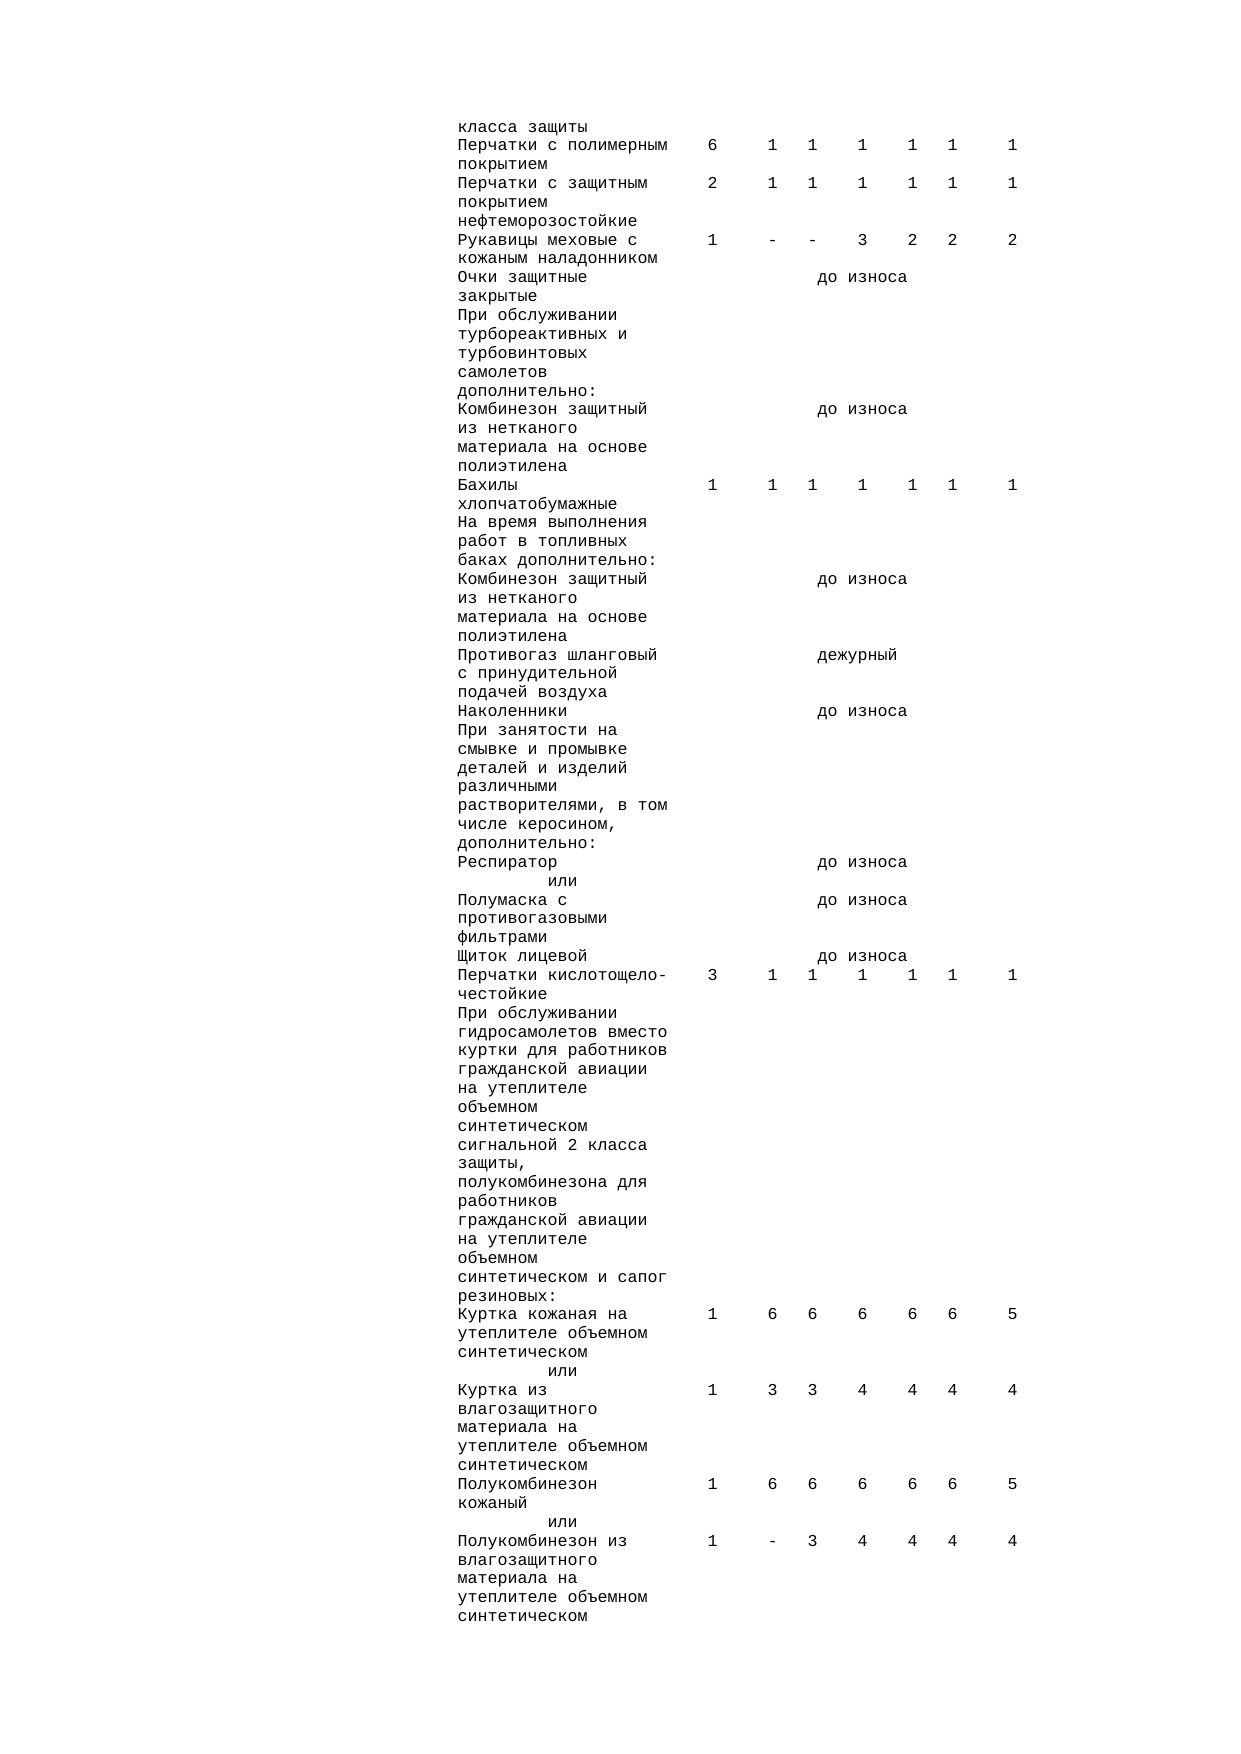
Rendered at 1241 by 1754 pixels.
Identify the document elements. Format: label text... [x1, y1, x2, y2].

text нефтеморозостойкие [177, 212, 1152, 231]
text смывке и промывке [177, 740, 1152, 759]
text гидросамолетов вместо [177, 1023, 1152, 1042]
text объемном [177, 1249, 1152, 1268]
text или [177, 872, 1152, 891]
text материала на основе [177, 439, 1152, 457]
text Комбинезон защитный до износа [177, 401, 1152, 420]
text материала на основе [177, 608, 1152, 627]
text синтетическом [177, 1117, 1152, 1136]
text из нетканого [177, 589, 1152, 608]
text класса защиты [177, 118, 1152, 137]
text полукомбинезона для [177, 1174, 1152, 1193]
text самолетов [177, 363, 1152, 382]
text кожаным наладонником [177, 250, 1152, 269]
text различными [177, 778, 1152, 797]
text синтетическом [177, 1608, 1152, 1626]
text Полукомбинезон 1 6 6 6 6 6 5 [177, 1476, 1152, 1494]
text полиэтилена [177, 627, 1152, 646]
text Куртка кожаная на 1 6 6 6 6 6 5 [177, 1306, 1152, 1325]
text противогазовыми [177, 910, 1152, 929]
text материала на [177, 1419, 1152, 1438]
text куртки для работников [177, 1042, 1152, 1061]
text Наколенники до износа [177, 703, 1152, 721]
text Щиток лицевой до износа [177, 948, 1152, 967]
text синтетическом [177, 1457, 1152, 1476]
text дополнительно: [177, 834, 1152, 853]
text кожаный [177, 1494, 1152, 1513]
text Респиратор до износа [177, 853, 1152, 872]
text числе керосином, [177, 816, 1152, 834]
text Рукавицы меховые с 1 - - 3 2 2 2 [177, 231, 1152, 250]
text утеплителе объемном [177, 1325, 1152, 1344]
text покрытием [177, 193, 1152, 212]
text или [177, 1362, 1152, 1381]
text турбовинтовых [177, 344, 1152, 363]
text резиновых: [177, 1287, 1152, 1306]
text Куртка из 1 3 3 4 4 4 4 [177, 1381, 1152, 1400]
text хлопчатобумажные [177, 495, 1152, 514]
text Перчатки кислотощело- 3 1 1 1 1 1 1 [177, 967, 1152, 985]
text покрытием [177, 156, 1152, 175]
text При обслуживании [177, 307, 1152, 326]
text гражданской авиации [177, 1212, 1152, 1231]
text Перчатки с защитным 2 1 1 1 1 1 1 [177, 175, 1152, 193]
text защиты, [177, 1155, 1152, 1174]
text работников [177, 1193, 1152, 1212]
text подачей воздуха [177, 684, 1152, 703]
text Перчатки с полимерным 6 1 1 1 1 1 1 [177, 137, 1152, 156]
text фильтрами [177, 929, 1152, 948]
text с принудительной [177, 665, 1152, 684]
text синтетическом [177, 1344, 1152, 1362]
text Комбинезон защитный до износа [177, 571, 1152, 589]
text деталей и изделий [177, 759, 1152, 778]
text Бахилы 1 1 1 1 1 1 1 [177, 476, 1152, 495]
text Очки защитные до износа [177, 269, 1152, 288]
text влагозащитного [177, 1551, 1152, 1570]
text полиэтилена [177, 457, 1152, 476]
text При занятости на [177, 721, 1152, 740]
text дополнительно: [177, 382, 1152, 401]
text или [177, 1513, 1152, 1532]
text на утеплителе [177, 1080, 1152, 1098]
text Полукомбинезон из 1 - 3 4 4 4 4 [177, 1532, 1152, 1551]
text На время выполнения [177, 514, 1152, 533]
text на утеплителе [177, 1231, 1152, 1249]
text объемном [177, 1098, 1152, 1117]
text Противогаз шланговый дежурный [177, 646, 1152, 665]
text закрытые [177, 288, 1152, 307]
text Полумаска с до износа [177, 891, 1152, 910]
text баках дополнительно: [177, 552, 1152, 571]
text материала на [177, 1570, 1152, 1589]
text растворителями, в том [177, 797, 1152, 816]
text влагозащитного [177, 1400, 1152, 1419]
text утеплителе объемном [177, 1589, 1152, 1608]
text работ в топливных [177, 533, 1152, 552]
text утеплителе объемном [177, 1438, 1152, 1457]
text турбореактивных и [177, 326, 1152, 344]
text При обслуживании [177, 1004, 1152, 1023]
text сигнальной 2 класса [177, 1136, 1152, 1155]
text гражданской авиации [177, 1061, 1152, 1080]
text из нетканого [177, 420, 1152, 439]
text честойкие [177, 985, 1152, 1004]
text синтетическом и сапог [177, 1268, 1152, 1287]
